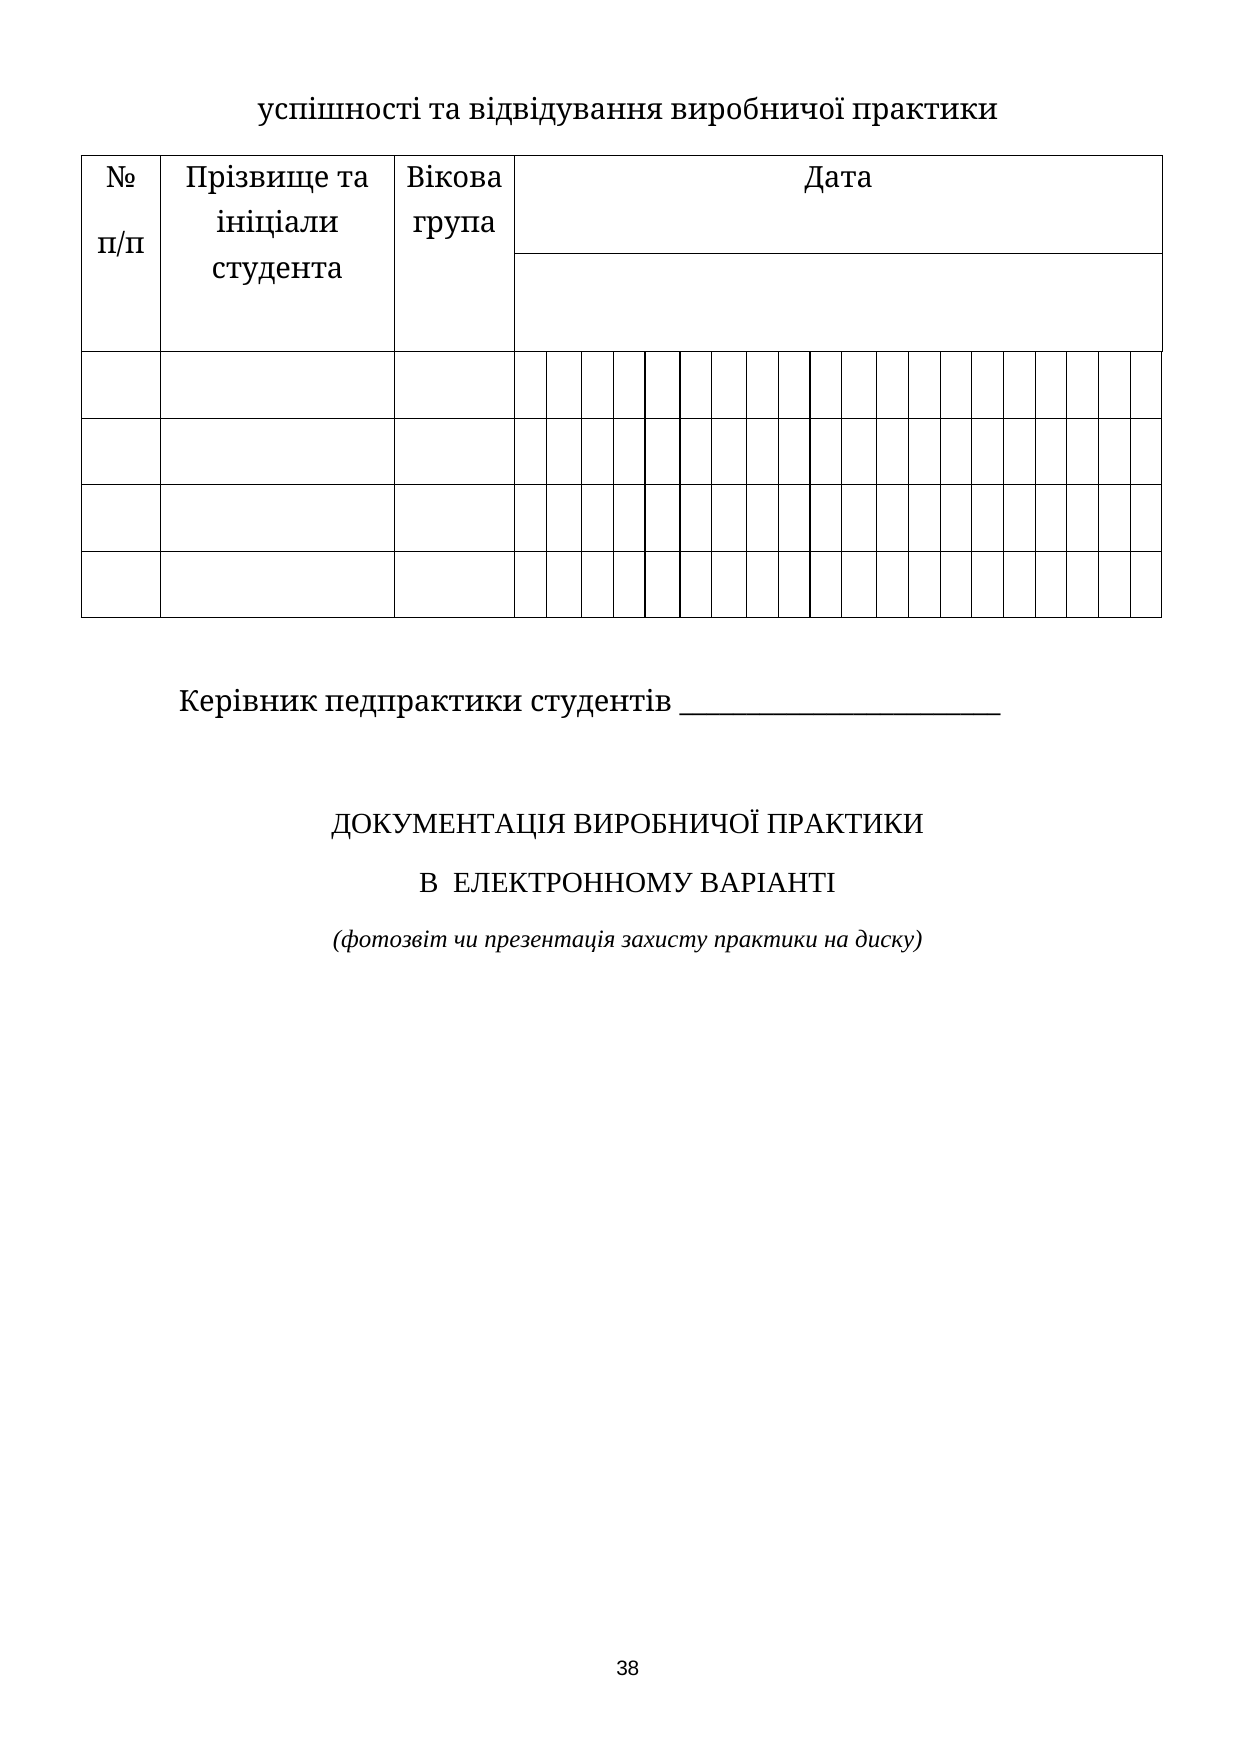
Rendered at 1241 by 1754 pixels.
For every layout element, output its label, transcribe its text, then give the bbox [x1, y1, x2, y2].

table_cell [395, 352, 514, 417]
table_cell [972, 352, 1003, 417]
table_cell [747, 552, 778, 617]
table_cell [909, 485, 940, 551]
table_cell [941, 352, 971, 417]
table_cell [712, 352, 746, 417]
text (фотозвіт чи презентація захисту практики на диску) [103, 924, 1152, 953]
table_cell [82, 419, 160, 484]
table_cell [515, 552, 546, 617]
table_cell [747, 419, 778, 484]
table_cell [877, 419, 908, 484]
table_cell [1099, 352, 1130, 417]
table_cell [909, 552, 940, 617]
table_cell [681, 552, 711, 617]
table_cell [582, 352, 613, 417]
table_header Прізвище та ініціали студента [161, 156, 394, 351]
table_cell [161, 419, 394, 484]
table_cell [646, 485, 679, 551]
table_cell [941, 485, 971, 551]
table_cell [547, 352, 581, 417]
table_cell [1099, 419, 1130, 484]
table_cell [1131, 352, 1161, 417]
table_cell [1131, 419, 1161, 484]
table_cell [712, 419, 746, 484]
table_cell [877, 485, 908, 551]
table_cell [909, 419, 940, 484]
table_cell [1036, 552, 1066, 617]
table_cell [972, 552, 1003, 617]
table_cell [1131, 552, 1161, 617]
table_cell [712, 485, 746, 551]
table_cell [811, 485, 841, 551]
table_cell [614, 485, 644, 551]
table_cell [395, 552, 514, 617]
table_cell [646, 552, 679, 617]
table_cell [1004, 419, 1035, 484]
table_cell [614, 419, 644, 484]
table_cell [82, 352, 160, 417]
table_cell [842, 485, 876, 551]
table_cell [161, 352, 394, 417]
table_cell [842, 352, 876, 417]
table_cell [582, 419, 613, 484]
table_cell [82, 485, 160, 551]
table_cell [1036, 352, 1066, 417]
table_cell [1004, 485, 1035, 551]
table_header Вікова група [395, 156, 514, 351]
text Керівник педпрактики студентів ________________________ [116, 680, 1152, 720]
text успішності та відвідування виробничої практики [103, 89, 1152, 128]
table_cell [941, 419, 971, 484]
table_cell [614, 552, 644, 617]
table_cell [582, 552, 613, 617]
text В ЕЛЕКТРОННОМУ ВАРІАНТІ [103, 865, 1152, 899]
table_cell [646, 419, 679, 484]
table_cell [1067, 552, 1098, 617]
table_cell [1067, 485, 1098, 551]
table_cell [582, 485, 613, 551]
table_cell [909, 352, 940, 417]
table_cell [1067, 352, 1098, 417]
table_header Дата [515, 156, 1162, 253]
table_cell [779, 419, 809, 484]
table_cell [941, 552, 971, 617]
table_cell [614, 352, 644, 417]
table_cell [395, 485, 514, 551]
table_cell [747, 485, 778, 551]
table_cell [712, 552, 746, 617]
table_cell [547, 485, 581, 551]
text ДОКУМЕНТАЦІЯ ВИРОБНИЧОЇ ПРАКТИКИ [103, 806, 1152, 839]
table_cell [747, 352, 778, 417]
table_cell [779, 352, 809, 417]
table_cell [681, 352, 711, 417]
table_cell [779, 552, 809, 617]
table_cell [161, 552, 394, 617]
table_cell [547, 419, 581, 484]
table_cell [681, 419, 711, 484]
table_cell [681, 485, 711, 551]
table_cell [877, 552, 908, 617]
table_cell [779, 485, 809, 551]
table_cell [1099, 552, 1130, 617]
table_cell [1131, 485, 1161, 551]
table_cell [515, 419, 546, 484]
table_cell [1004, 552, 1035, 617]
table_cell [1004, 352, 1035, 417]
table_cell [515, 254, 1162, 351]
table_cell [1067, 419, 1098, 484]
table_cell [811, 419, 841, 484]
table_cell [811, 352, 841, 417]
table_cell [972, 419, 1003, 484]
table_cell [842, 419, 876, 484]
table_cell [82, 552, 160, 617]
table_cell [161, 485, 394, 551]
table_cell [515, 485, 546, 551]
table_cell [515, 352, 546, 417]
table_header № п/п [82, 156, 160, 351]
table_cell [646, 352, 679, 417]
table_cell [1036, 485, 1066, 551]
table_cell [1099, 485, 1130, 551]
table_cell [1036, 419, 1066, 484]
table_cell [842, 552, 876, 617]
table_cell [877, 352, 908, 417]
table_cell [547, 552, 581, 617]
table_cell [972, 485, 1003, 551]
table_cell [811, 552, 841, 617]
table_cell [395, 419, 514, 484]
